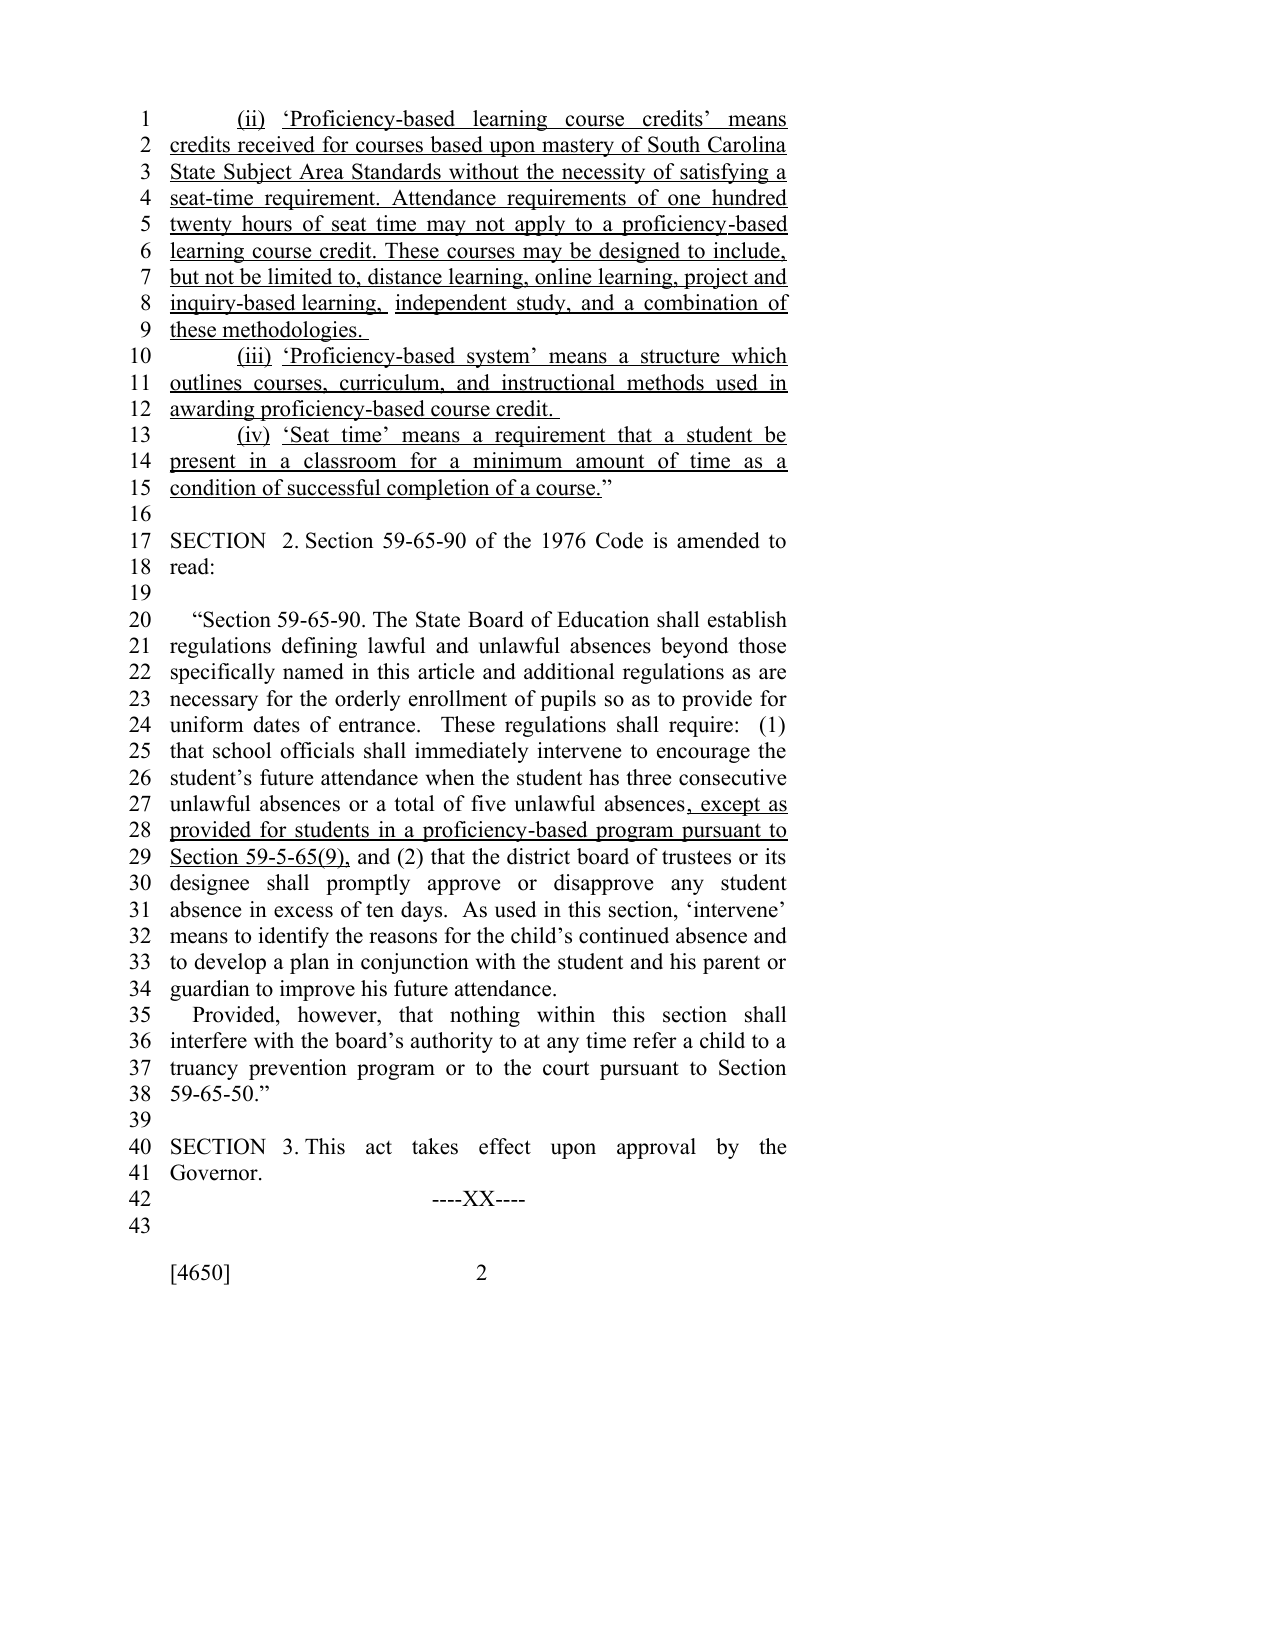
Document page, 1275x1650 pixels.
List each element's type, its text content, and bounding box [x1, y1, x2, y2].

text (iii) ‘Proficiency-based system’ means a structure which outlines courses, curriculum, and instructional methods used in awarding proficiency-based course credit. [169, 392, 787, 421]
text (iii) ‘Proficiency-based system’ means a structure which outlines courses, curriculum, and instructional methods used in awarding proficiency-based course credit. [169, 342, 787, 391]
text (ii) ‘Proficiency-based learning course credits’ means credits received for courses based upon mastery of South Carolina State Subject Area Standards without the necessity of satisfying a seat-time requirement. Attendance requirements of one hundred twenty hours of seat time may not apply to a proficiency-based learning course credit. These courses may be designed to include, but not be limited to, distance learning, online learning, project and inquiry-based learning, independent study, and a combination of these methodologies. [169, 287, 787, 342]
text (iv) ‘Seat time’ means a requirement that a student be present in a classroom for a minimum amount of time as a condition of successful completion of a course.” [169, 472, 787, 500]
text SECTION 3. This act takes effect upon approval by the Governor. [169, 1133, 787, 1186]
text ----XX---- [169, 1186, 787, 1212]
text (iv) ‘Seat time’ means a requirement that a student be present in a classroom for a minimum amount of time as a condition of successful completion of a course.” [169, 421, 787, 470]
text Provided, however, that nothing within this section shall interfere with the board’s authority to at any time refer a child to a truancy prevention program or to the court pursuant to Section 59-65-50.” [169, 1001, 787, 1106]
text “Section 59-65-90. The State Board of Education shall establish regulations defining lawful and unlawful absences beyond those specifically named in this article and additional regulations as are necessary for the orderly enrollment of pupils so as to provide for uniform dates of entrance. These regulations shall require: (1) that school officials shall immediately intervene to encourage the student’s future attendance when the student has three consecutive unlawful absences or a total of five unlawful absences, except as provided for students in a proficiency-based program pursuant to Section 59-5-65(9), and (2) that the district board of trustees or its designee shall promptly approve or disapprove any student absence in excess of ten days. As used in this section, ‘intervene’ means to identify the reasons for the child’s continued absence and to develop a plan in conjunction with the student and his parent or guardian to improve his future attendance. [169, 606, 787, 839]
text “Section 59-65-90. The State Board of Education shall establish regulations defining lawful and unlawful absences beyond those specifically named in this article and additional regulations as are necessary for the orderly enrollment of pupils so as to provide for uniform dates of entrance. These regulations shall require: (1) that school officials shall immediately intervene to encourage the student’s future attendance when the student has three consecutive unlawful absences or a total of five unlawful absences, except as provided for students in a proficiency-based program pursuant to Section 59-5-65(9), and (2) that the district board of trustees or its designee shall promptly approve or disapprove any student absence in excess of ten days. As used in this section, ‘intervene’ means to identify the reasons for the child’s continued absence and to develop a plan in conjunction with the student and his parent or guardian to improve his future attendance. [169, 841, 787, 1001]
text SECTION 2. Section 59-65-90 of the 1976 Code is amended to read: [169, 527, 787, 579]
